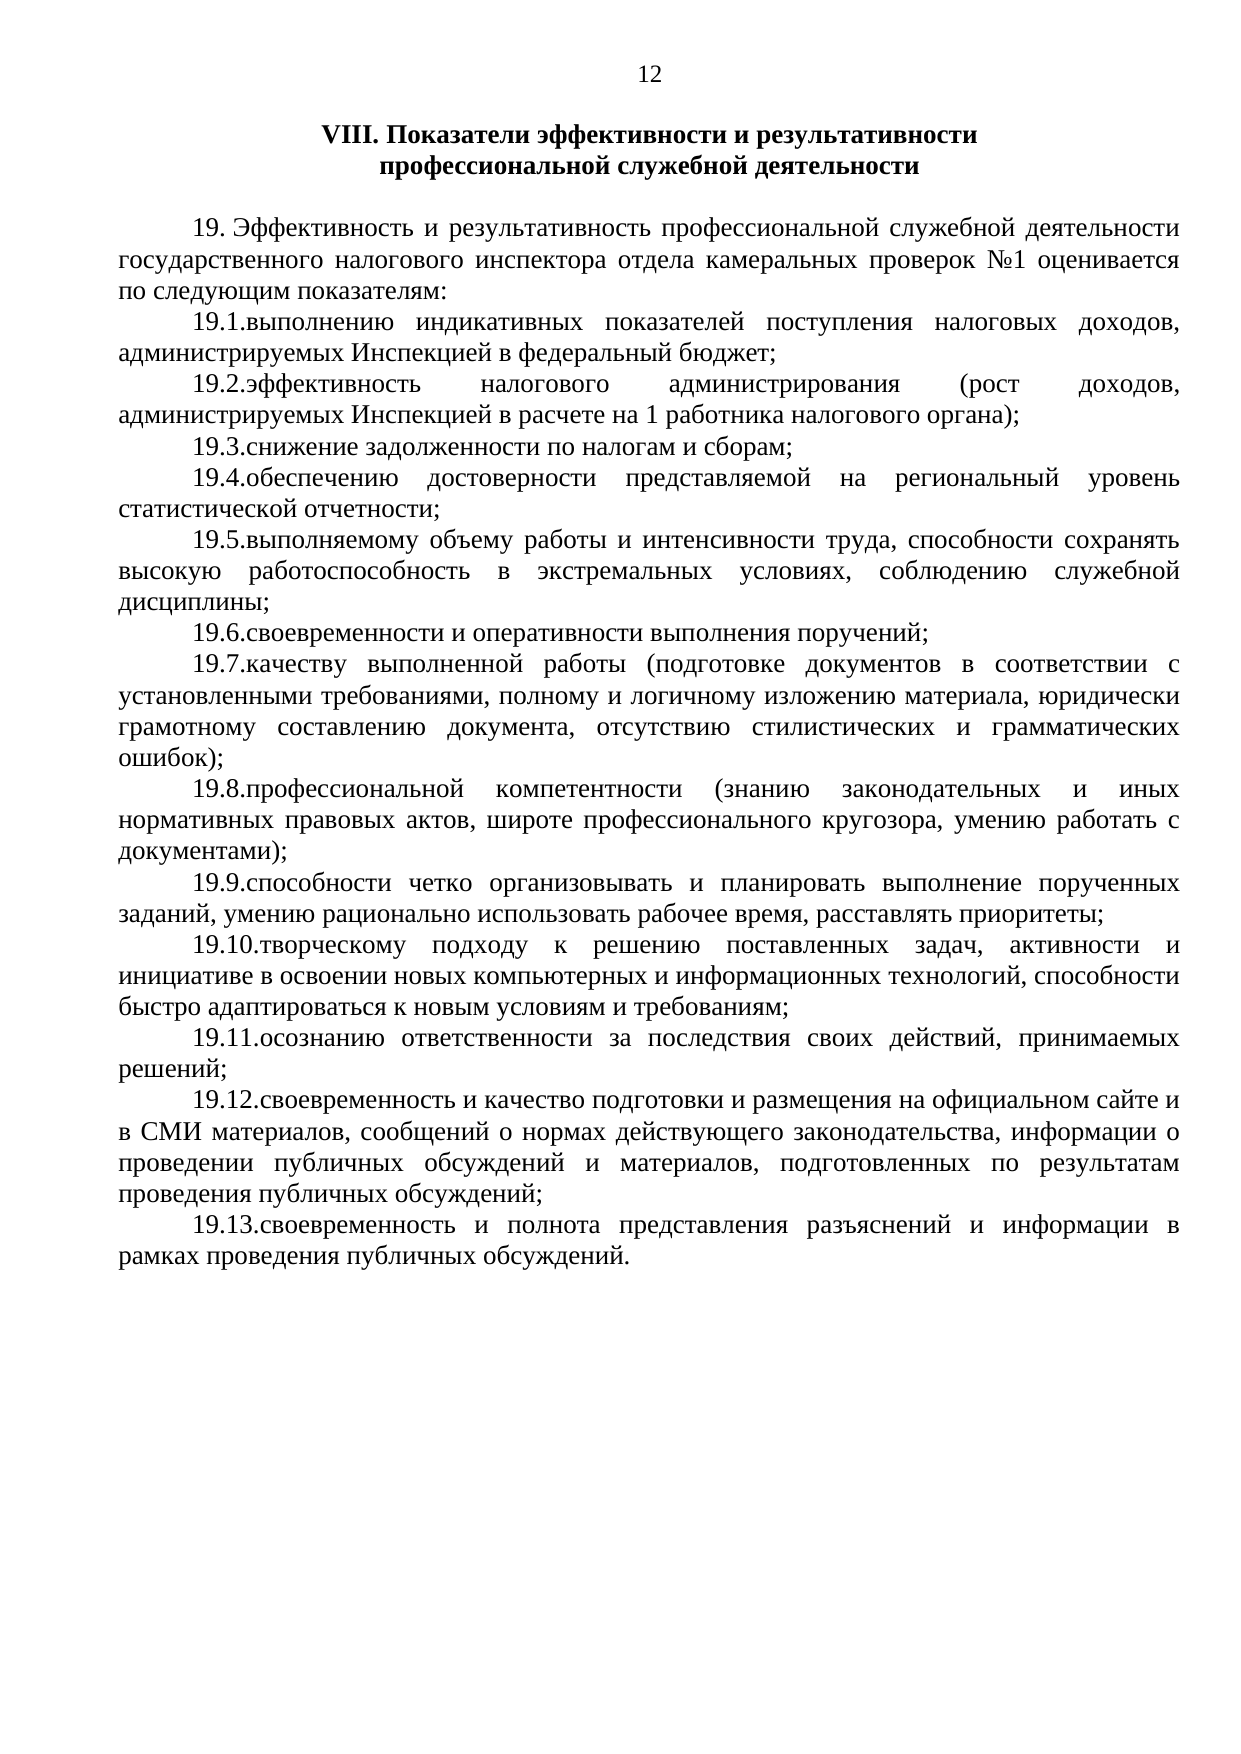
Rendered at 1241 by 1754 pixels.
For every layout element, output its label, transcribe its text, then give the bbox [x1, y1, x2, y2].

text 19.10.творческому подходу к решению поставленных задач, активности и инициативе в освоении новых компьютерных и информационных технологий, способности быстро адаптироваться к новым условиям и требованиям; [118, 928, 1181, 1021]
text 19.4.обеспечению достоверности представляемой на региональный уровень статистической отчетности; [118, 461, 1181, 523]
text 19.1.выполнению индикативных показателей поступления налоговых доходов, администрируемых Инспекцией в федеральный бюджет; [118, 305, 1181, 367]
text 19.6.своевременности и оперативности выполнения поручений; [118, 616, 1181, 648]
text профессиональной служебной деятельности [118, 149, 1181, 180]
text 19.8.профессиональной компетентности (знанию законодательных и иных нормативных правовых актов, широте профессионального кругозора, умению работать с документами); [118, 772, 1181, 866]
text 19.3.снижение задолженности по налогам и сборам; [118, 429, 1181, 461]
text 19.12.своевременность и качество подготовки и размещения на официальном сайте и в СМИ материалов, сообщений о нормах действующего законодательства, информации о проведении публичных обсуждений и материалов, подготовленных по результатам проведения публичных обсуждений; [118, 1084, 1181, 1208]
text 19.13.своевременность и полнота представления разъяснений и информации в рамках проведения публичных обсуждений. [118, 1208, 1181, 1271]
text 19.7.качеству выполненной работы (подготовке документов в соответствии с установленными требованиями, полному и логичному изложению материала, юридически грамотному составлению документа, отсутствию стилистических и грамматических ошибок); [118, 648, 1181, 772]
text 19.11.осознанию ответственности за последствия своих действий, принимаемых решений; [118, 1021, 1181, 1084]
text 19. Эффективность и результативность профессиональной служебной деятельности государственного налогового инспектора отдела камеральных проверок №1 оценивается по следующим показателям: [118, 212, 1181, 305]
text 19.2.эффективность налогового администрирования (рост доходов, администрируемых Инспекцией в расчете на 1 работника налогового органа); [118, 367, 1181, 429]
text 19.5.выполняемому объему работы и интенсивности труда, способности сохранять высокую работоспособность в экстремальных условиях, соблюдению служебной дисциплины; [118, 523, 1181, 616]
text 19.9.способности четко организовывать и планировать выполнение порученных заданий, умению рационально использовать рабочее время, расставлять приоритеты; [118, 866, 1181, 928]
text VIII. Показатели эффективности и результативности [118, 118, 1181, 149]
